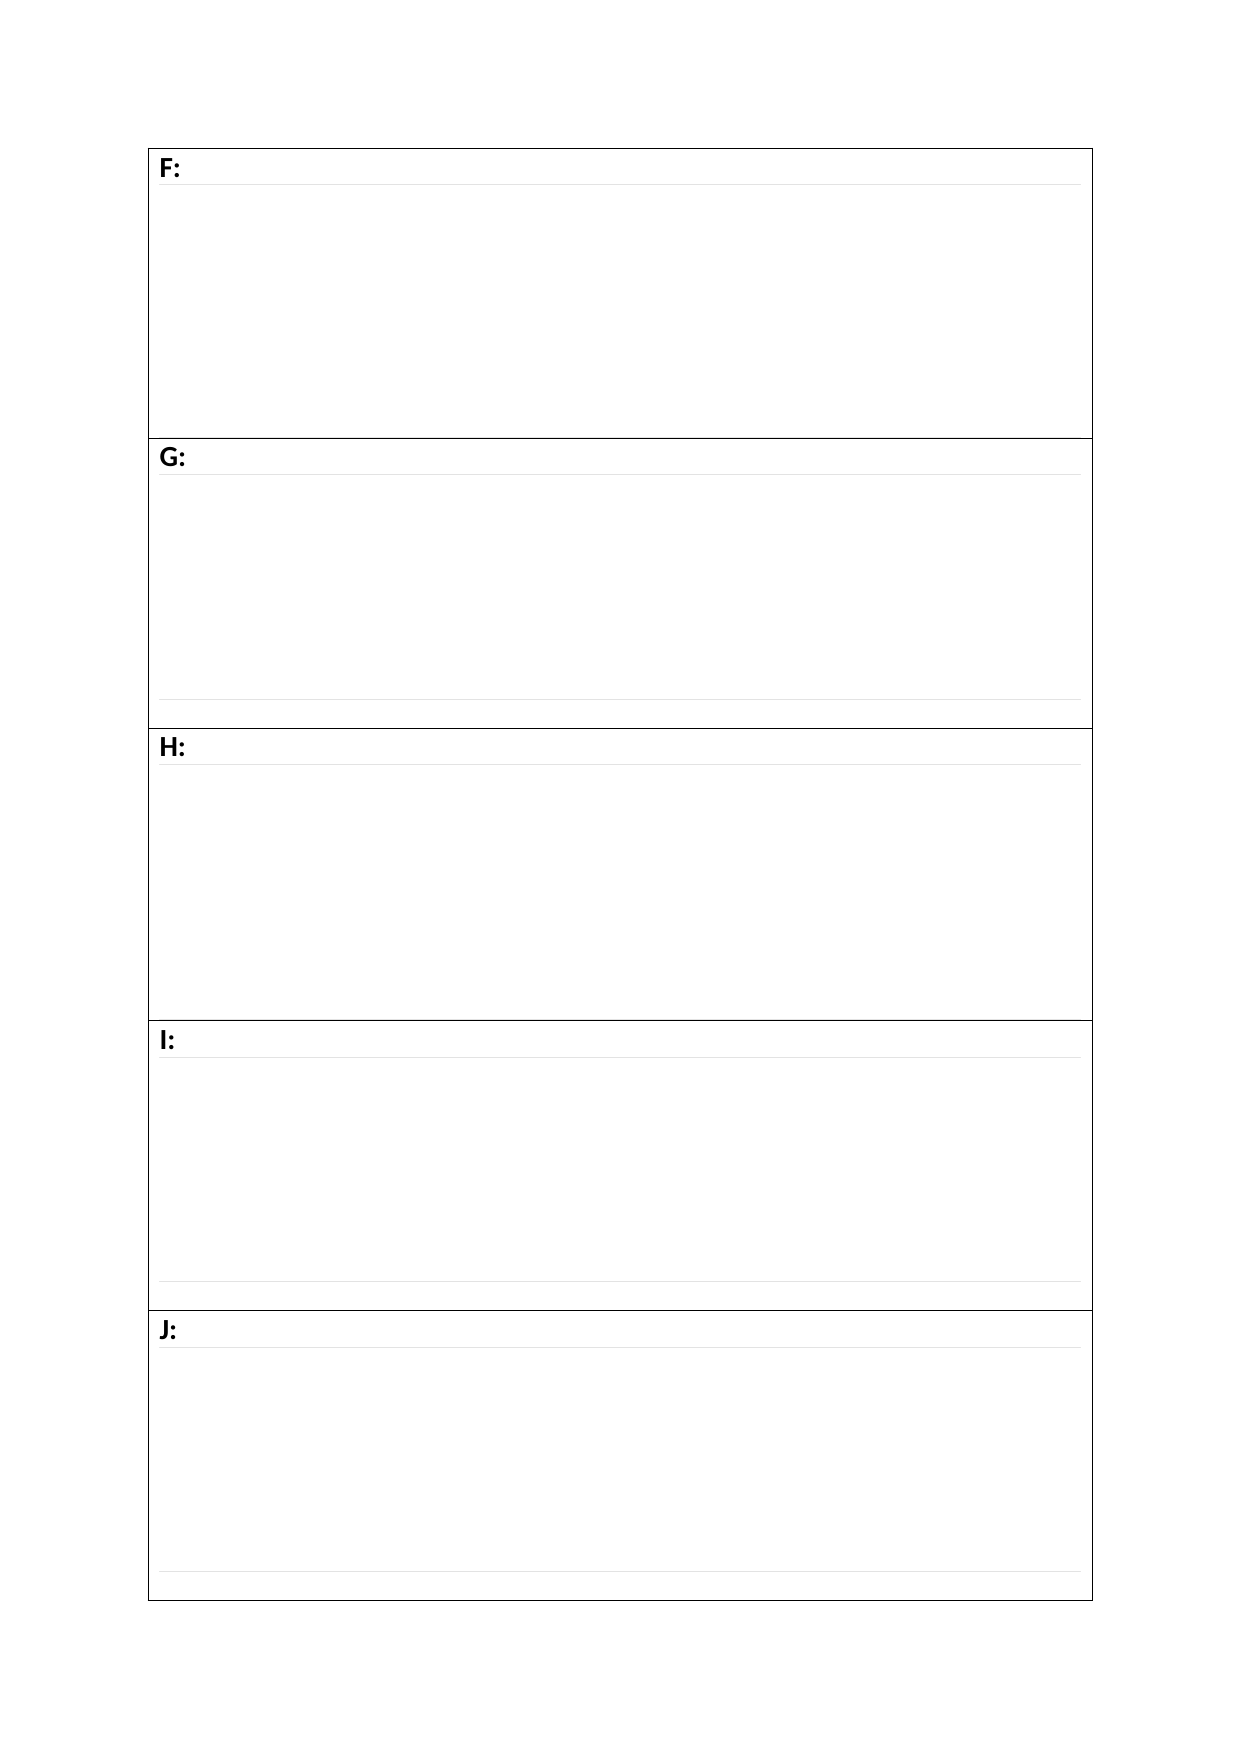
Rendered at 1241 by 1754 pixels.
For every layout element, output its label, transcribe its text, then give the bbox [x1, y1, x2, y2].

table_cell J: [149, 1311, 1092, 1599]
table_cell F: [149, 149, 1092, 437]
table_cell I: [149, 1021, 1092, 1310]
table_cell G: [149, 439, 1092, 727]
table_cell H: [149, 729, 1092, 1020]
